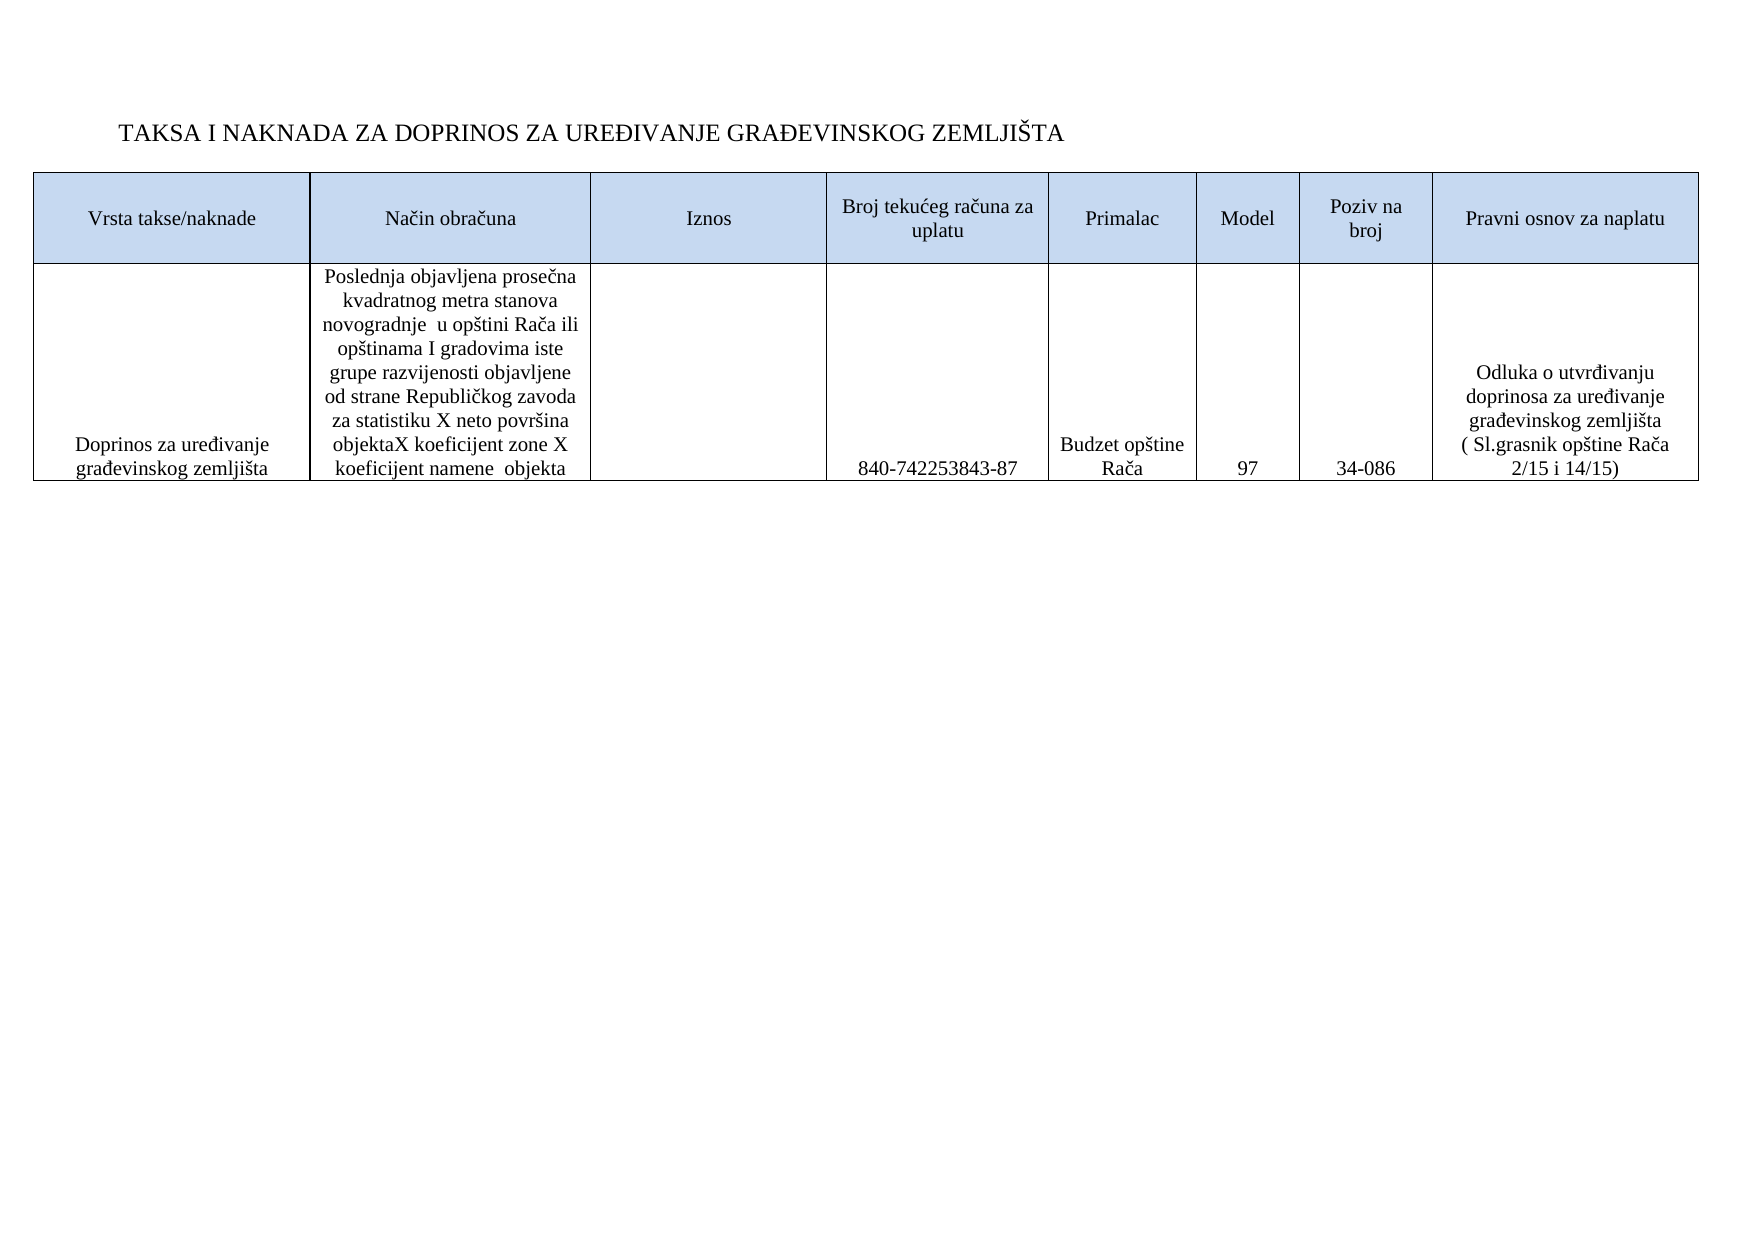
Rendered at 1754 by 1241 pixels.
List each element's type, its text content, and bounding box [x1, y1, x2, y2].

table_cell Poslednja objavljena prosečna kvadratnog metra stanova novogradnje u opštini Rača ili opštinama I gradovima iste grupe razvijenosti objavljene od strane Republičkog zavoda za statistiku X neto površina objektaX koeficijent zone X koeficijent namene objekta [311, 264, 590, 480]
table_cell Doprinos za uređivanje građevinskog zemljišta [34, 264, 309, 480]
table_cell 840-742253843-87 [827, 264, 1048, 480]
table_header Poziv na broj [1300, 173, 1432, 263]
text TAKSA I NAKNADA ZA DOPRINOS ZA UREĐIVANJE GRAĐEVINSKOG ZEMLJIŠTA [118, 118, 1636, 147]
table_header Iznos [591, 173, 826, 263]
table_header Način obračuna [311, 173, 590, 263]
table_cell 34-086 [1300, 264, 1432, 480]
table_cell Budzet opštine Rača [1049, 264, 1196, 480]
table_header Vrsta takse/naknade [34, 173, 309, 263]
table_header Broj tekućeg računa za uplatu [827, 173, 1048, 263]
table_header Pravni osnov za naplatu [1433, 173, 1698, 263]
table_cell [591, 264, 826, 480]
table_header Model [1197, 173, 1299, 263]
table_cell Odluka o utvrđivanju doprinosa za uređivanje građevinskog zemljišta ( Sl.grasnik opštine Rača 2/15 i 14/15) [1433, 264, 1698, 480]
table_cell 97 [1197, 264, 1299, 480]
table_header Primalac [1049, 173, 1196, 263]
